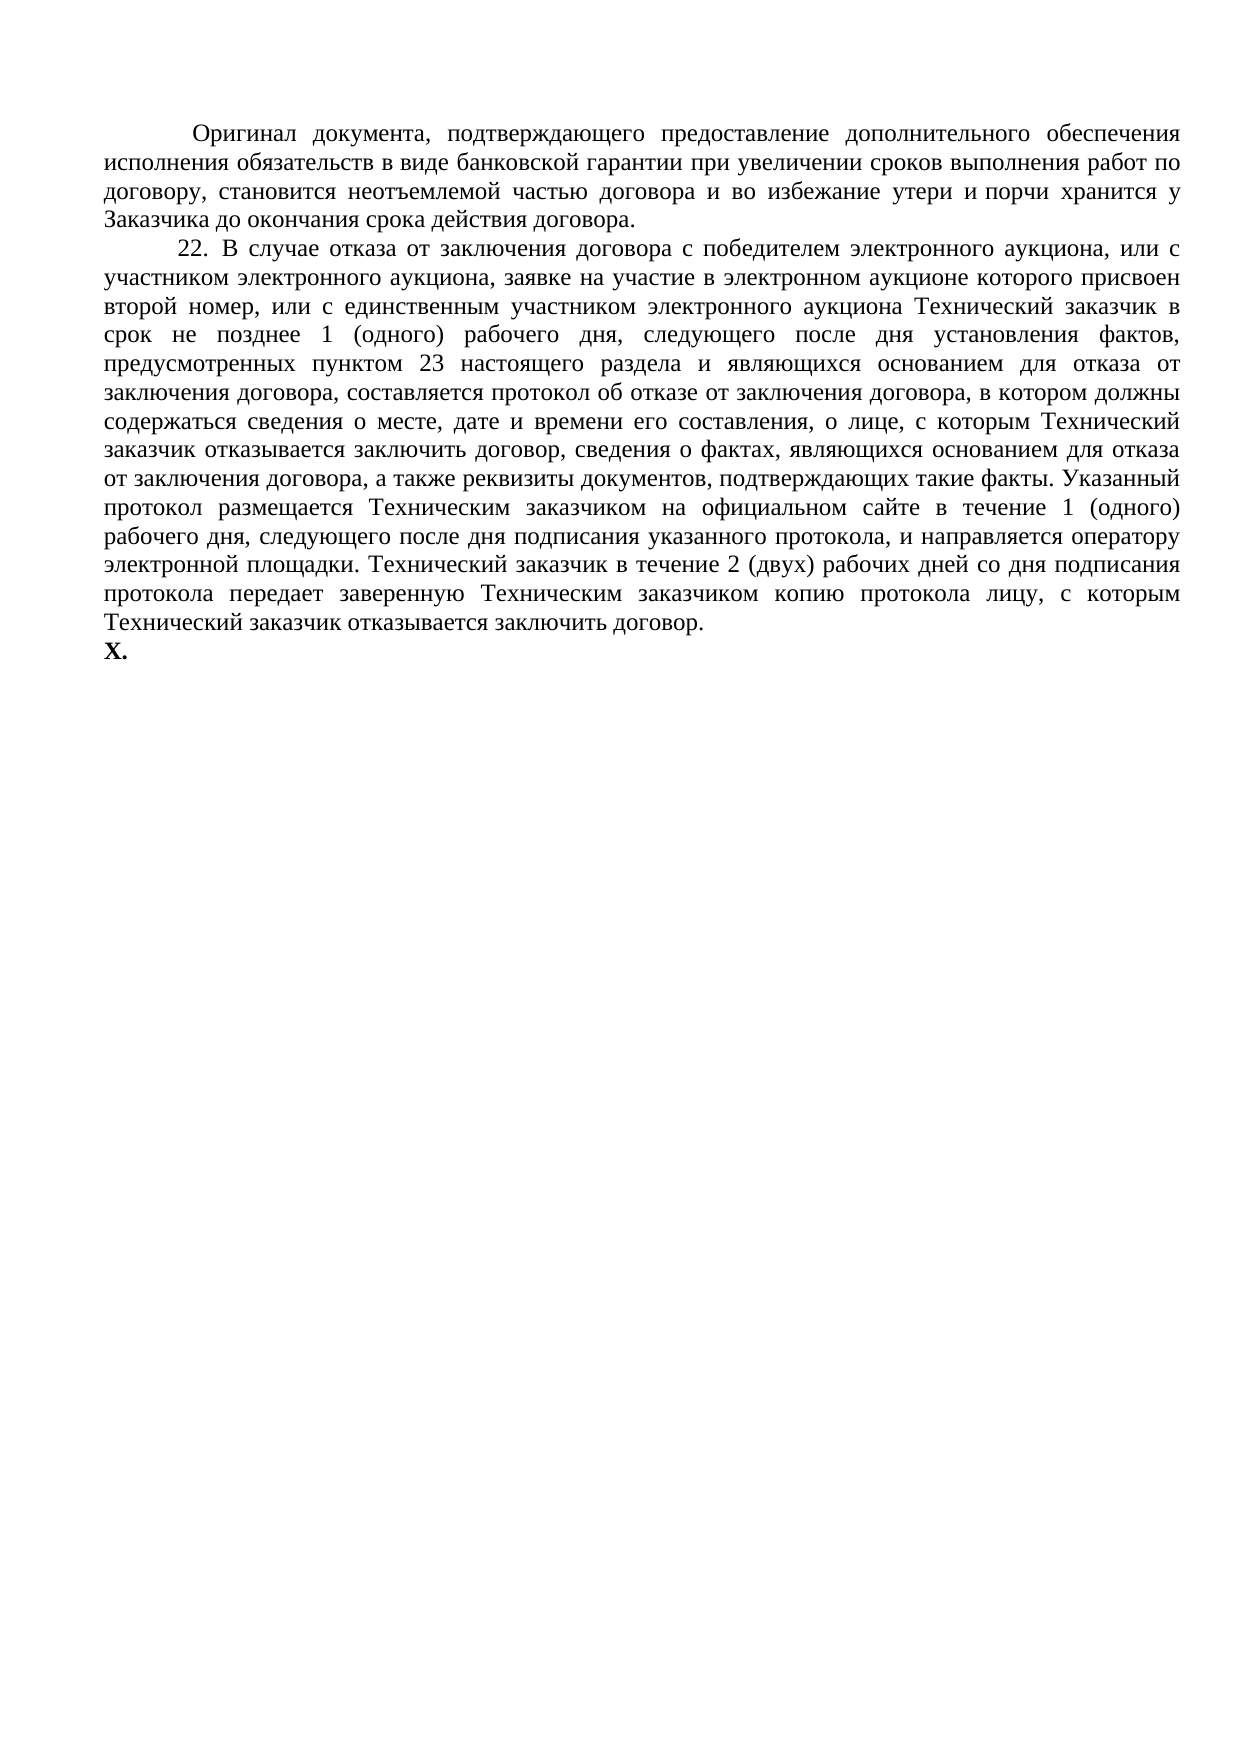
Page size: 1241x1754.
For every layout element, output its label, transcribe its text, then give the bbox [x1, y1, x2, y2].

text Оригинал документа, подтверждающего предоставление дополнительного обеспечения исполнения обязательств в виде банковской гарантии при увеличении сроков выполнения работ по договору, становится неотъемлемой частью договора и во избежание утери и порчи хранится у Заказчика до окончания срока действия договора. [103, 118, 1181, 233]
list В случае отказа от заключения договора с победителем электронного аукциона, или с участником электронного аукциона, заявке на участие в электронном аукционе которого присвоен второй номер, или с единственным участником электронного аукциона Технический заказчик в срок не позднее 1 (одного) рабочего дня, следующего после дня установления фактов, предусмотренных пунктом 23 настоящего раздела и являющихся основанием для отказа от заключения договора, составляется протокол об отказе от заключения договора, в котором должны содержаться сведения о месте, дате и времени его составления, о лице, с которым Технический заказчик отказывается заключить договор, сведения о фактах, являющихся основанием для отказа от заключения договора, а также реквизиты документов, подтверждающих такие факты. Указанный протокол размещается Техническим заказчиком на официальном сайте в течение 1 (одного) рабочего дня, следующего после дня подписания указанного протокола, и направляется оператору электронной площадки. Технический заказчик в течение 2 (двух) рабочих дней со дня подписания протокола передает заверенную Техническим заказчиком копию протокола лицу, с которым Технический заказчик отказывается заключить договор. [103, 233, 1181, 636]
